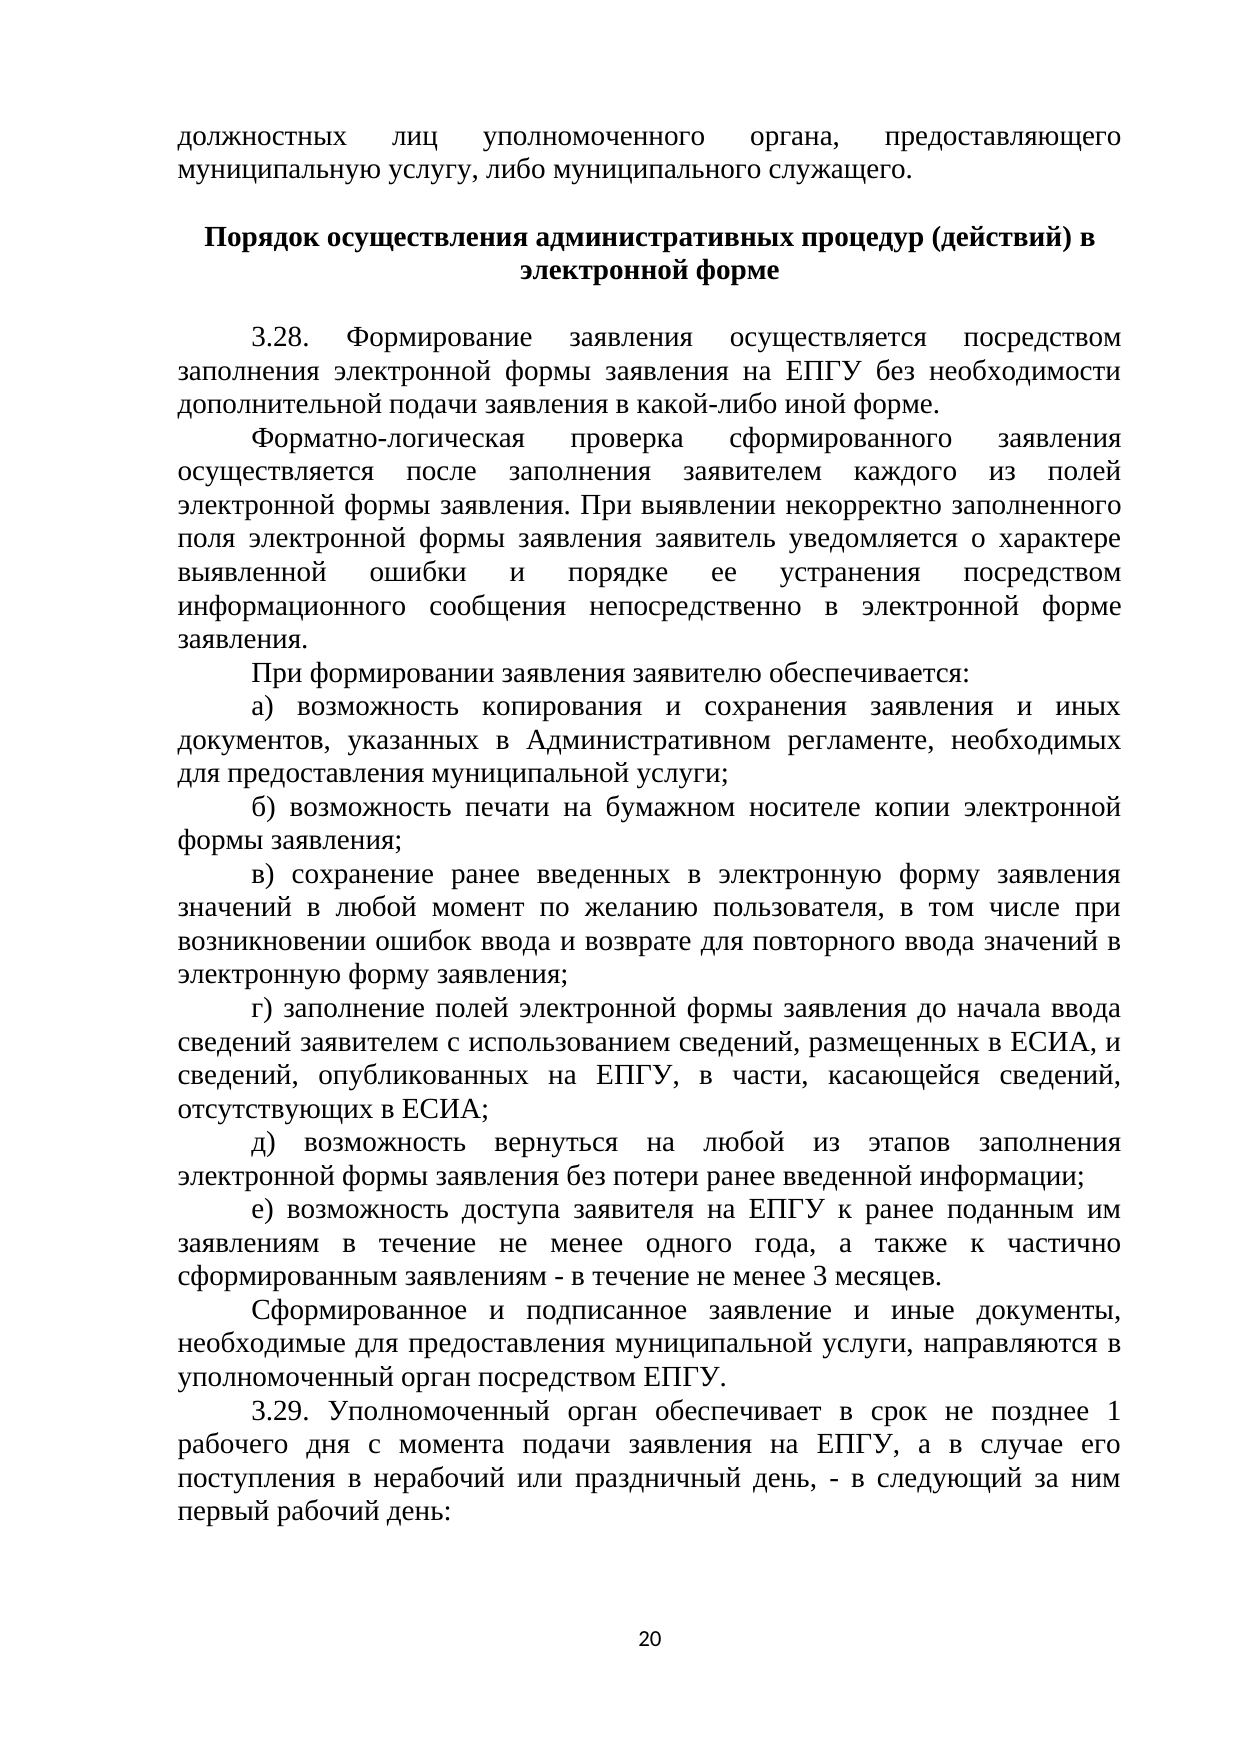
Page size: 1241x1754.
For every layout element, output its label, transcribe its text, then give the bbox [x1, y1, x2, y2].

text б) возможность печати на бумажном носителе копии электронной формы заявления; [177, 789, 1122, 856]
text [177, 118, 1122, 185]
text г) заполнение полей электронной формы заявления до начала ввода сведений заявителем с использованием сведений, размещенных в ЕСИА, и сведений, опубликованных на ЕПГУ, в части, касающейся сведений, отсутствующих в ЕСИА; [177, 990, 1122, 1124]
text в) сохранение ранее введенных в электронную форму заявления значений в любой момент по желанию пользователя, в том числе при возникновении ошибок ввода и возврате для повторного ввода значений в электронную форму заявления; [177, 856, 1122, 990]
text е) возможность доступа заявителя на ЕПГУ к ранее поданным им заявлениям в течение не менее одного года, а также к частично сформированным заявлениям - в течение не менее 3 месяцев. [177, 1191, 1122, 1292]
text Форматно-логическая проверка сформированного заявления осуществляется после заполнения заявителем каждого из полей электронной формы заявления. При выявлении некорректно заполненного поля электронной формы заявления заявитель уведомляется о характере выявленной ошибки и порядке ее устранения посредством информационного сообщения непосредственно в электронной форме заявления. [177, 420, 1122, 655]
text 3.28. Формирование заявления осуществляется посредством заполнения электронной формы заявления на ЕПГУ без необходимости дополнительной подачи заявления в какой-либо иной форме. [177, 319, 1122, 420]
text 3.29. Уполномоченный орган обеспечивает в срок не позднее 1 рабочего дня с момента подачи заявления на ЕПГУ, а в случае его поступления в нерабочий или праздничный день, - в следующий за ним первый рабочий день: [177, 1393, 1122, 1527]
text Сформированное и подписанное заявление и иные документы, необходимые для предоставления муниципальной услуги, направляются в уполномоченный орган посредством ЕПГУ. [177, 1292, 1122, 1393]
text Порядок осуществления административных процедур (действий) в электронной форме [177, 219, 1122, 286]
text а) возможность копирования и сохранения заявления и иных документов, указанных в Административном регламенте, необходимых для предоставления муниципальной услуги; [177, 688, 1122, 789]
text При формировании заявления заявителю обеспечивается: [177, 655, 1122, 688]
text д) возможность вернуться на любой из этапов заполнения электронной формы заявления без потери ранее введенной информации; [177, 1124, 1122, 1191]
